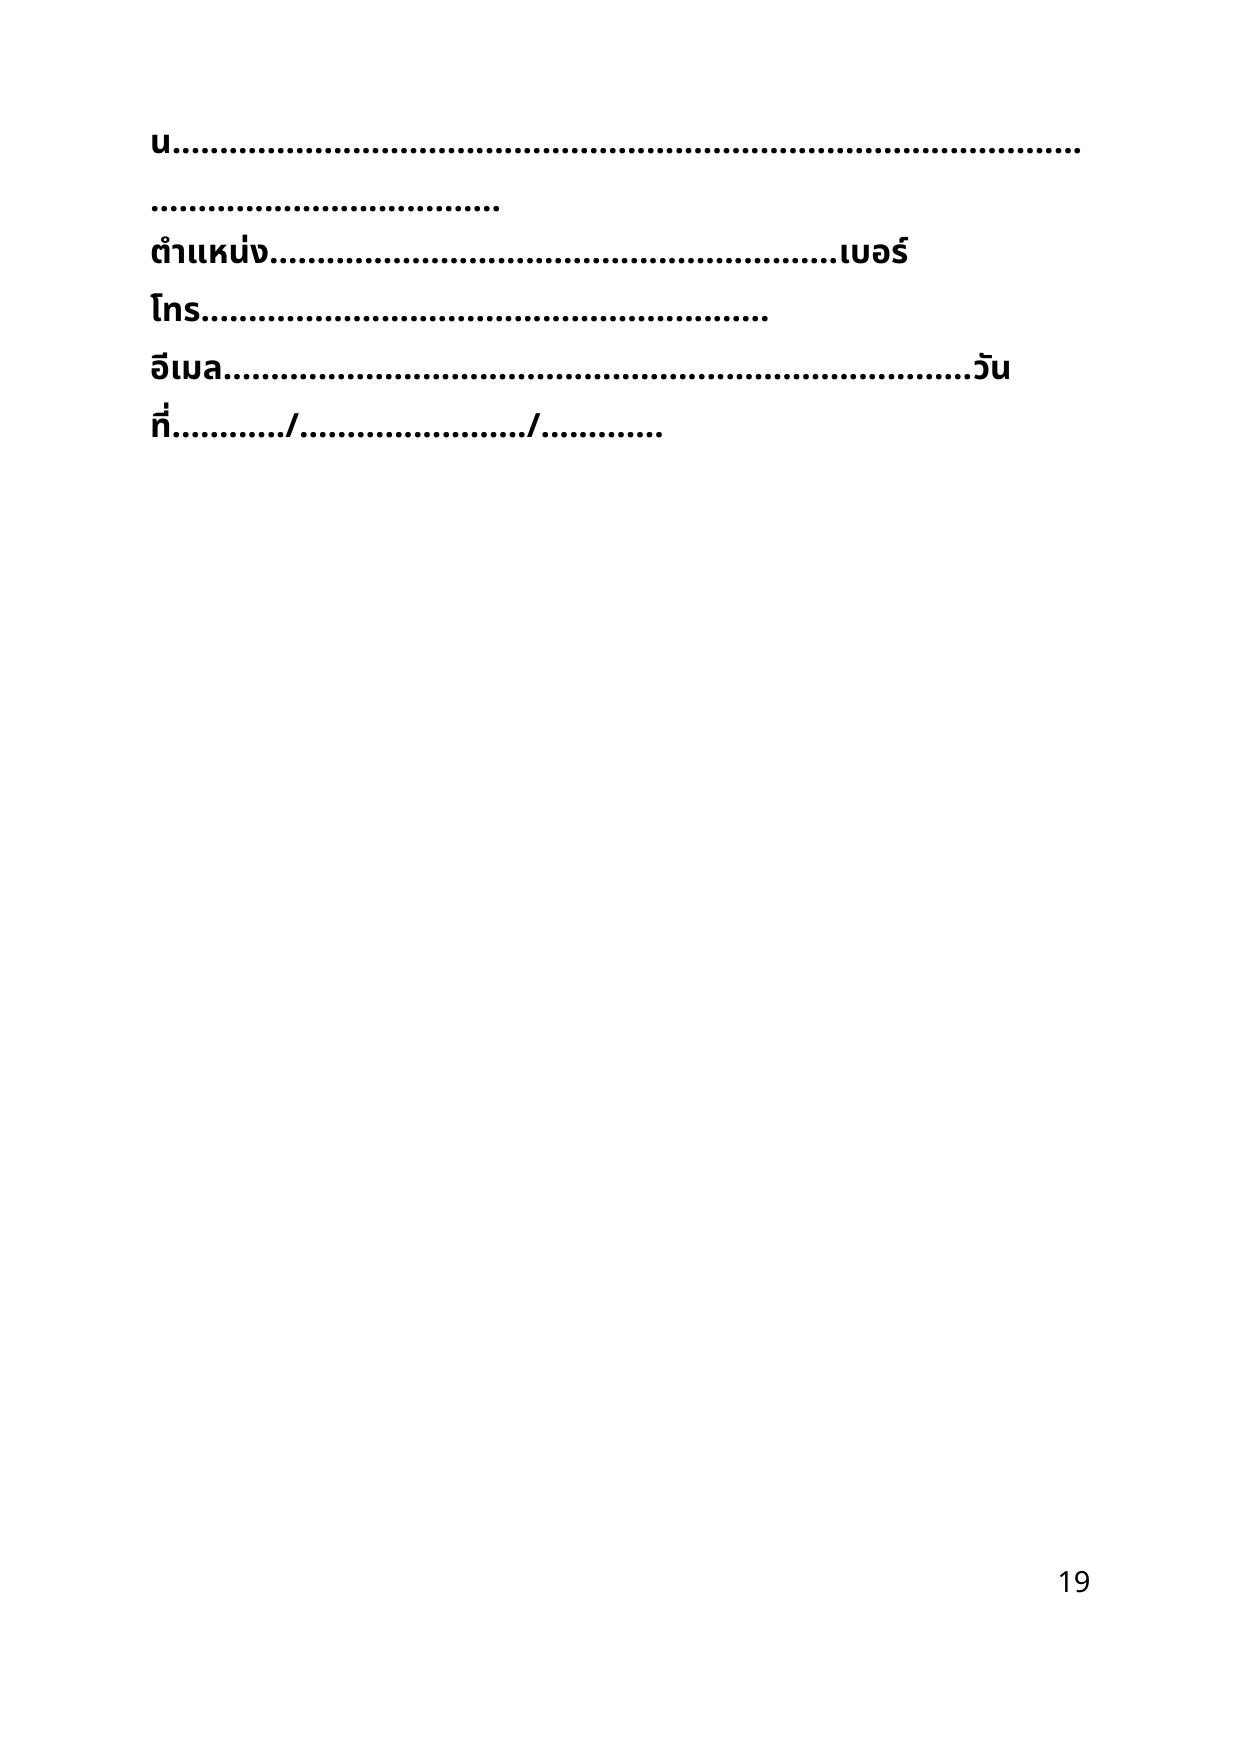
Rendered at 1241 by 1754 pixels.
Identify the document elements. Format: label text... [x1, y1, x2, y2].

text ตำแหน่ง............................................................เบอร์โทร............................................................ [150, 228, 1090, 336]
text อีเมล...............................................................................วันที่............/......................../............. [150, 344, 1090, 453]
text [150, 118, 1090, 221]
